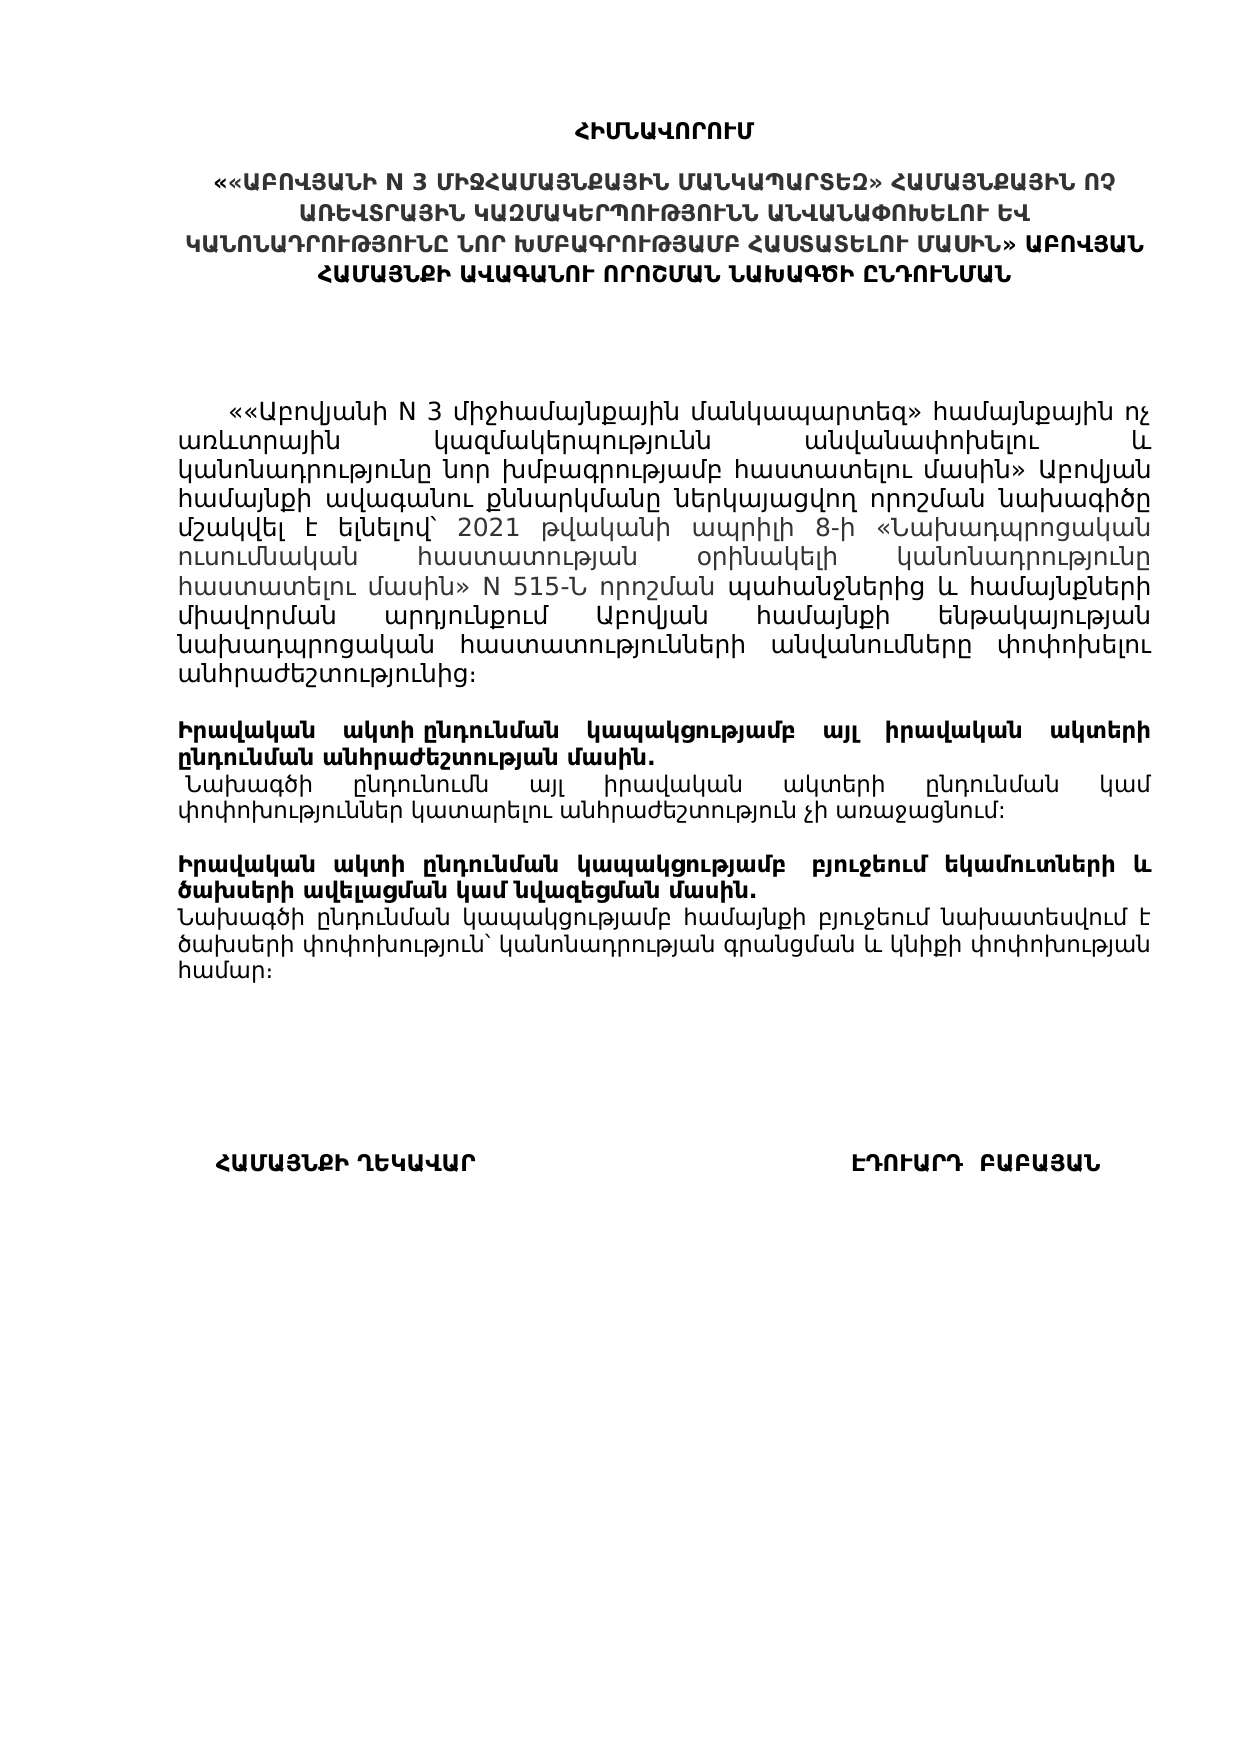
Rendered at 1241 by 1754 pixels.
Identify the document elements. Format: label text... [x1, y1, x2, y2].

text Նախագծի ընդունման կապակցությամբ համայնքի բյուջեում նախատեսվում է ծախսերի փոփոխություն՝ կանոնադրության գրանցման և կնիքի փոփոխության համար։ [177, 904, 1152, 1012]
text Իրավական ակտի ընդունման կապակցությամբ բյուջեում եկամուտների և ծախսերի ավելացման կամ նվազեցման մասին. [177, 851, 1152, 904]
text Նախագծի ընդունումն այլ իրավական ակտերի ընդունման կամ փոփոխություններ կատարելու անհրաժեշտություն չի առաջացնում: [177, 771, 1152, 824]
text ««ԱԲՈՎՅԱՆԻ N 3 ՄԻՋՀԱՄԱՅՆՔԱՅԻՆ ՄԱՆԿԱՊԱՐՏԵԶ» ՀԱՄԱՅՆՔԱՅԻՆ ՈՉ ԱՌԵՎՏՐԱՅԻՆ ԿԱԶՄԱԿԵՐՊՈՒԹՅՈՒՆՆ ԱՆՎԱՆԱՓՈԽԵԼՈՒ ԵՎ ԿԱՆՈՆԱԴՐՈՒԹՅՈՒՆԸ ՆՈՐ ԽՄԲԱԳՐՈՒԹՅԱՄԲ ՀԱՍՏԱՏԵԼՈՒ ՄԱՍԻՆ» ԱԲՈՎՅԱՆ ՀԱՄԱՅՆՔԻ ԱՎԱԳԱՆՈՒ ՈՐՈՇՄԱՆ ՆԱԽԱԳԾԻ ԸՆԴՈՒՆՄԱՆ [177, 169, 1152, 320]
text ««Աբովյանի N 3 միջհամայնքային մանկապարտեզ» համայնքային ոչ առևտրային կազմակերպությունն անվանափոխելու և կանոնադրությունը նոր խմբագրությամբ հաստատելու մասին» Աբովյան համայնքի ավագանու քննարկմանը ներկայացվող որոշման նախագիծը մշակվել է ելնելով՝ 2021 թվականի ապրիլի 8-ի «Նախադպրոցական ուսումնական հաստատության օրինակելի կանոնադրությունը հաստատելու մասին» N 515-Ն որոշման պահանջներից և համայնքների միավորման արդյունքում Աբովյան համայնքի ենթակայության նախադպրոցական հաստատությունների անվանումները փոփոխելու անհրաժեշտությունից։ [177, 397, 1152, 688]
text ՀԱՄԱՅՆՔԻ ՂԵԿԱՎԱՐ ԷԴՈՒԱՐԴ ԲԱԲԱՅԱՆ [133, 1118, 1152, 1177]
text ՀԻՄՆԱՎՈՐՈՒՄ [177, 118, 1152, 145]
text Իրավական ակտի ընդունման կապակցությամբ այլ իրավական ակտերի ընդունման անհրաժեշտության մասին. [177, 718, 1152, 771]
